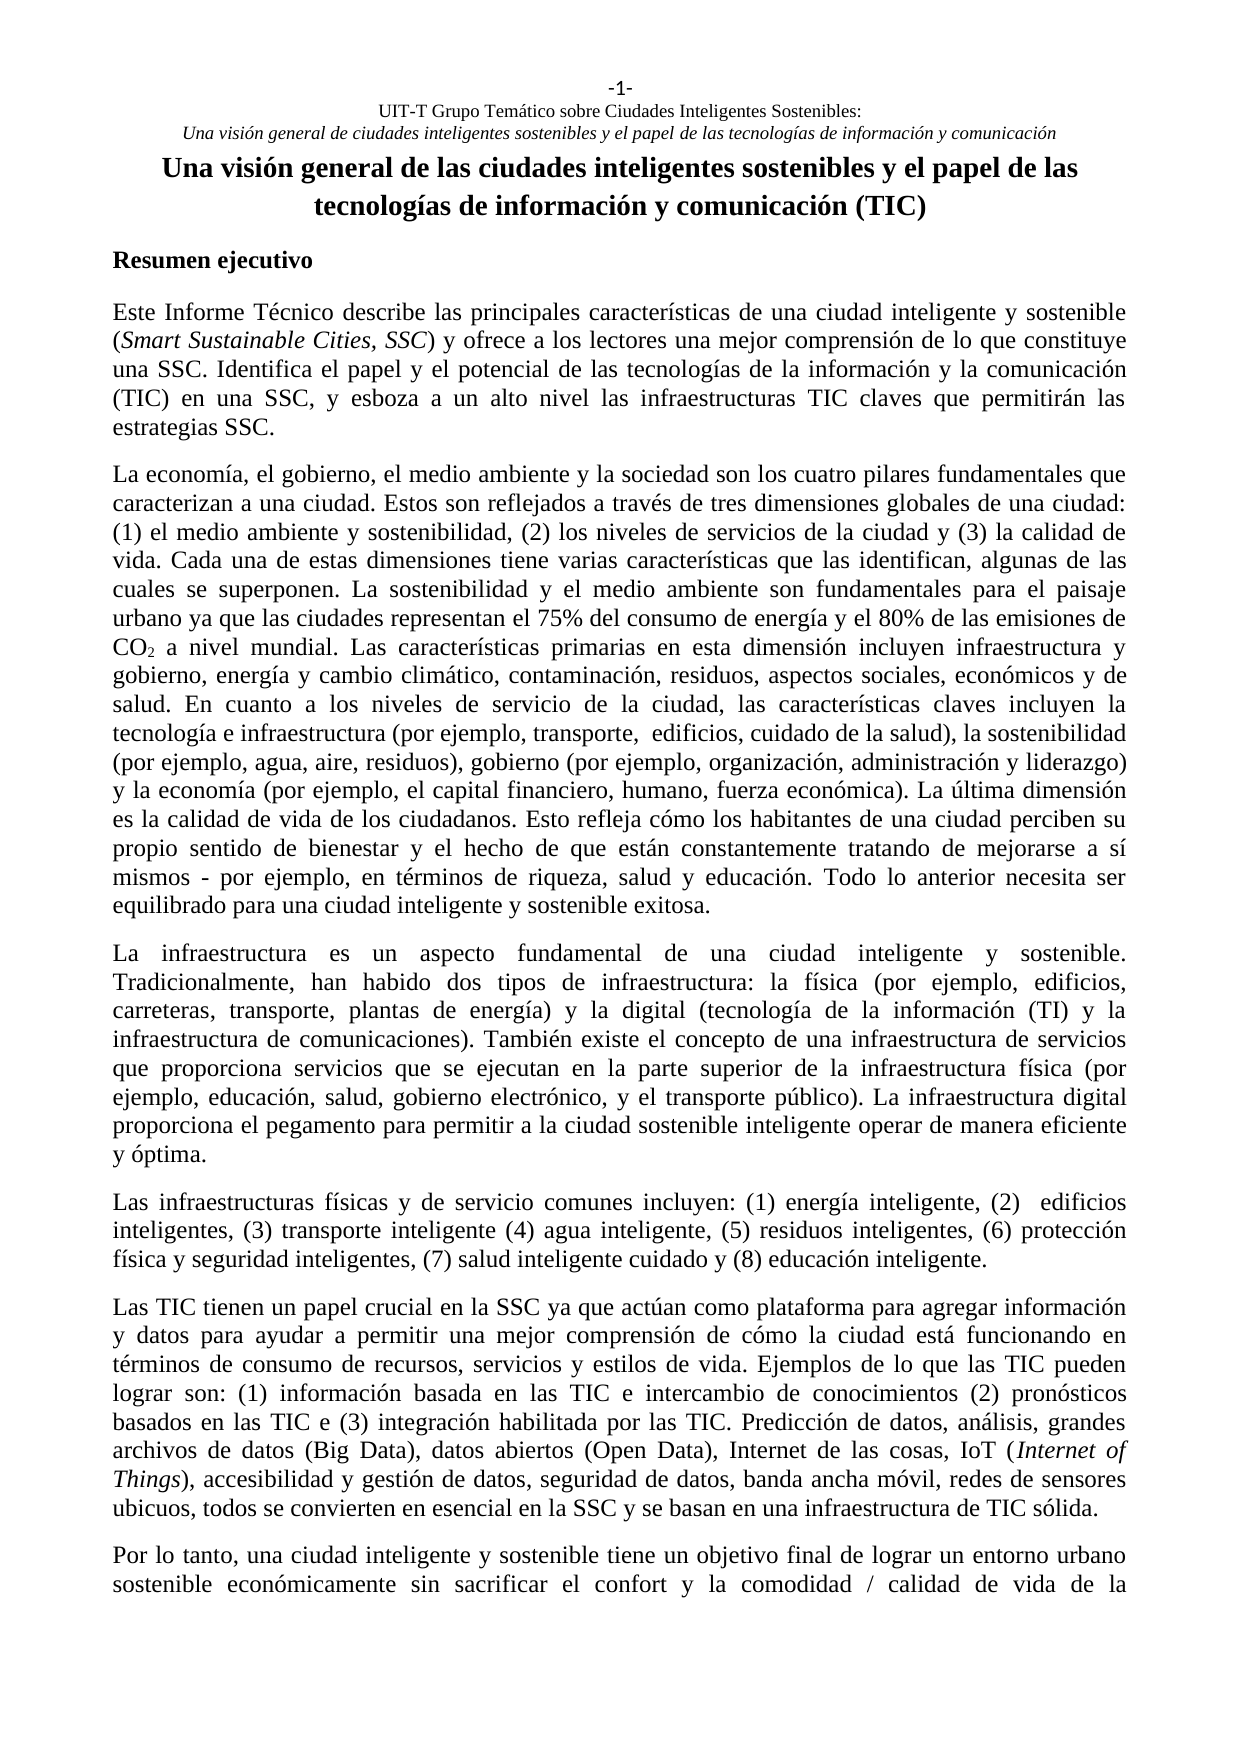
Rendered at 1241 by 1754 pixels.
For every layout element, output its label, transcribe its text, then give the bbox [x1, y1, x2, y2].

text Este Informe Técnico describe las principales características de una ciudad inteligente y sostenible (Smart Sustainable Cities, SSC) y ofrece a los lectores una mejor comprensión de lo que constituye una SSC. Identifica el papel y el potencial de las tecnologías de la información y la comunicación (TIC) en una SSC, y esboza a un alto nivel las infraestructuras TIC claves que permitirán las estrategias SSC. [112, 297, 1128, 440]
text Una visión general de las ciudades inteligentes sostenibles y el papel de las tecnologías de información y comunicación (TIC) [112, 150, 1128, 222]
text La infraestructura es un aspecto fundamental de una ciudad inteligente y sostenible. Tradicionalmente, han habido dos tipos de infraestructura: la física (por ejemplo, edificios, carreteras, transporte, plantas de energía) y la digital (tecnología de la información (TI) y la infraestructura de comunicaciones). También existe el concepto de una infraestructura de servicios que proporciona servicios que se ejecutan en la parte superior de la infraestructura física (por ejemplo, educación, salud, gobierno electrónico, y el transporte público). La infraestructura digital proporciona el pegamento para permitir a la ciudad sostenible inteligente operar de manera eficiente y óptima. [112, 938, 1128, 1168]
text Resumen ejecutivo [112, 245, 1128, 274]
text Las infraestructuras físicas y de servicio comunes incluyen: (1) energía inteligente, (2) edificios inteligentes, (3) transporte inteligente (4) agua inteligente, (5) residuos inteligentes, (6) protección física y seguridad inteligentes, (7) salud inteligente cuidado y (8) educación inteligente. [112, 1187, 1128, 1273]
text Las TIC tienen un papel crucial en la SSC ya que actúan como plataforma para agregar información y datos para ayudar a permitir una mejor comprensión de cómo la ciudad está funcionando en términos de consumo de recursos, servicios y estilos de vida. Ejemplos de lo que las TIC pueden lograr son: (1) información basada en las TIC e intercambio de conocimientos (2) pronósticos basados en las TIC e (3) integración habilitada por las TIC. Predicción de datos, análisis, grandes archivos de datos (Big Data), datos abiertos (Open Data), Internet de las cosas, IoT (Internet of Things), accesibilidad y gestión de datos, seguridad de datos, banda ancha móvil, redes de sensores ubicuos, todos se convierten en esencial en la SSC y se basan en una infraestructura de TIC sólida. [112, 1292, 1128, 1522]
text La economía, el gobierno, el medio ambiente y la sociedad son los cuatro pilares fundamentales que caracterizan a una ciudad. Estos son reflejados a través de tres dimensiones globales de una ciudad: (1) el medio ambiente y sostenibilidad, (2) los niveles de servicios de la ciudad y (3) la calidad de vida. Cada una de estas dimensiones tiene varias características que las identifican, algunas de las cuales se superponen. La sostenibilidad y el medio ambiente son fundamentales para el paisaje urbano ya que las ciudades representan el 75% del consumo de energía y el 80% de las emisiones de CO2 a nivel mundial. Las características primarias en esta dimensión incluyen infraestructura y gobierno, energía y cambio climático, contaminación, residuos, aspectos sociales, económicos y de salud. En cuanto a los niveles de servicio de la ciudad, las características claves incluyen la tecnología e infraestructura (por ejemplo, transporte, edificios, cuidado de la salud), la sostenibilidad (por ejemplo, agua, aire, residuos), gobierno (por ejemplo, organización, administración y liderazgo) y la economía (por ejemplo, el capital financiero, humano, fuerza económica). La última dimensión es la calidad de vida de los ciudadanos. Esto refleja cómo los habitantes de una ciudad perciben su propio sentido de bienestar y el hecho de que están constantemente tratando de mejorarse a sí mismos - por ejemplo, en términos de riqueza, salud y educación. Todo lo anterior necesita ser equilibrado para una ciudad inteligente y sostenible exitosa. [112, 459, 1128, 919]
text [112, 1540, 1128, 1598]
